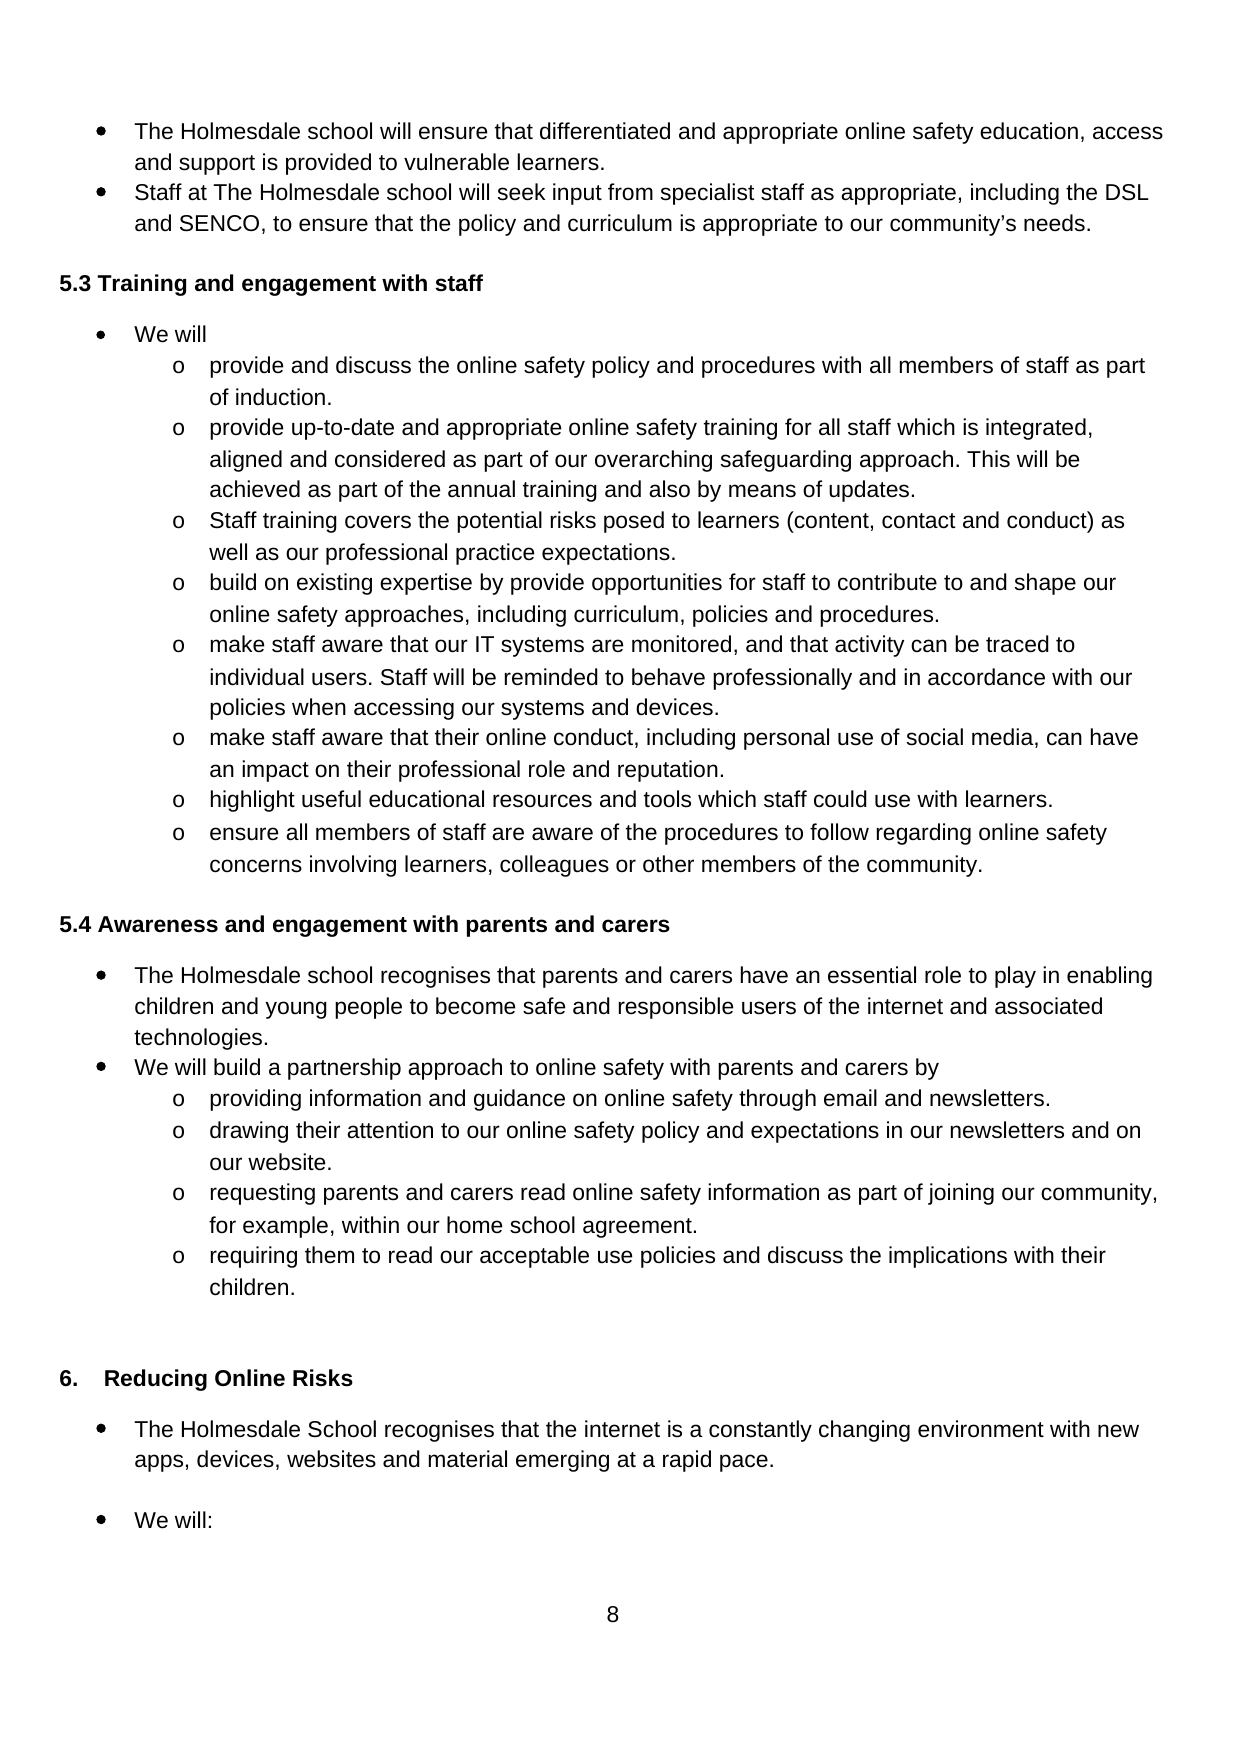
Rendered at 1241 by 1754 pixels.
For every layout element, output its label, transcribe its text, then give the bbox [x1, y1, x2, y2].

text 5.4 Awareness and engagement with parents and carers [59, 911, 1167, 938]
list make staff aware that their online conduct, including personal use of social media, can have an impact on their professional role and reputation. [172, 724, 1167, 782]
list ensure all members of staff are aware of the procedures to follow regarding online safety concerns involving learners, colleagues or other members of the community. [172, 819, 1167, 877]
list provide up-to-date and appropriate online safety training for all staff which is integrated, aligned and considered as part of our overarching safeguarding approach. This will be achieved as part of the annual training and also by means of updates. [172, 414, 1167, 503]
list make staff aware that our IT systems are monitored, and that activity can be traced to individual users. Staff will be reminded to behave professionally and in accordance with our policies when accessing our systems and devices. [172, 631, 1167, 720]
list build on existing expertise by provide opportunities for staff to contribute to and shape our online safety approaches, including curriculum, policies and procedures. [172, 569, 1167, 627]
list The Holmesdale school recognises that parents and carers have an essential role to play in enabling children and young people to become safe and responsible users of the internet and associated technologies. [97, 962, 1167, 1050]
list We will: [97, 1507, 1167, 1534]
list providing information and guidance on online safety through email and newsletters. [172, 1084, 1167, 1113]
list The Holmesdale School recognises that the internet is a constantly changing environment with new apps, devices, websites and material emerging at a rapid pace. [97, 1416, 1167, 1473]
list The Holmesdale school will ensure that differentiated and appropriate online safety education, access and support is provided to vulnerable learners. [97, 118, 1167, 175]
list Staff at The Holmesdale school will seek input from specialist staff as appropriate, including the DSL and SENCO, to ensure that the policy and curriculum is appropriate to our community’s needs. [97, 179, 1167, 236]
list We will [97, 321, 1167, 348]
text 5.3 Training and engagement with staff [59, 270, 1167, 297]
list requesting parents and carers read online safety information as part of joining our community, for example, within our home school agreement. [172, 1179, 1167, 1238]
list drawing their attention to our online safety policy and expectations in our newsletters and on our website. [172, 1117, 1167, 1176]
list highlight useful educational resources and tools which staff could use with learners. [172, 786, 1167, 815]
list requiring them to read our acceptable use policies and discuss the implications with their children. [172, 1242, 1167, 1300]
list Reducing Online Risks [59, 1364, 1167, 1391]
list We will build a partnership approach to online safety with parents and carers by [97, 1054, 1167, 1081]
list Staff training covers the potential risks posed to learners (content, contact and conduct) as well as our professional practice expectations. [172, 507, 1167, 565]
list provide and discuss the online safety policy and procedures with all members of staff as part of induction. [172, 352, 1167, 410]
